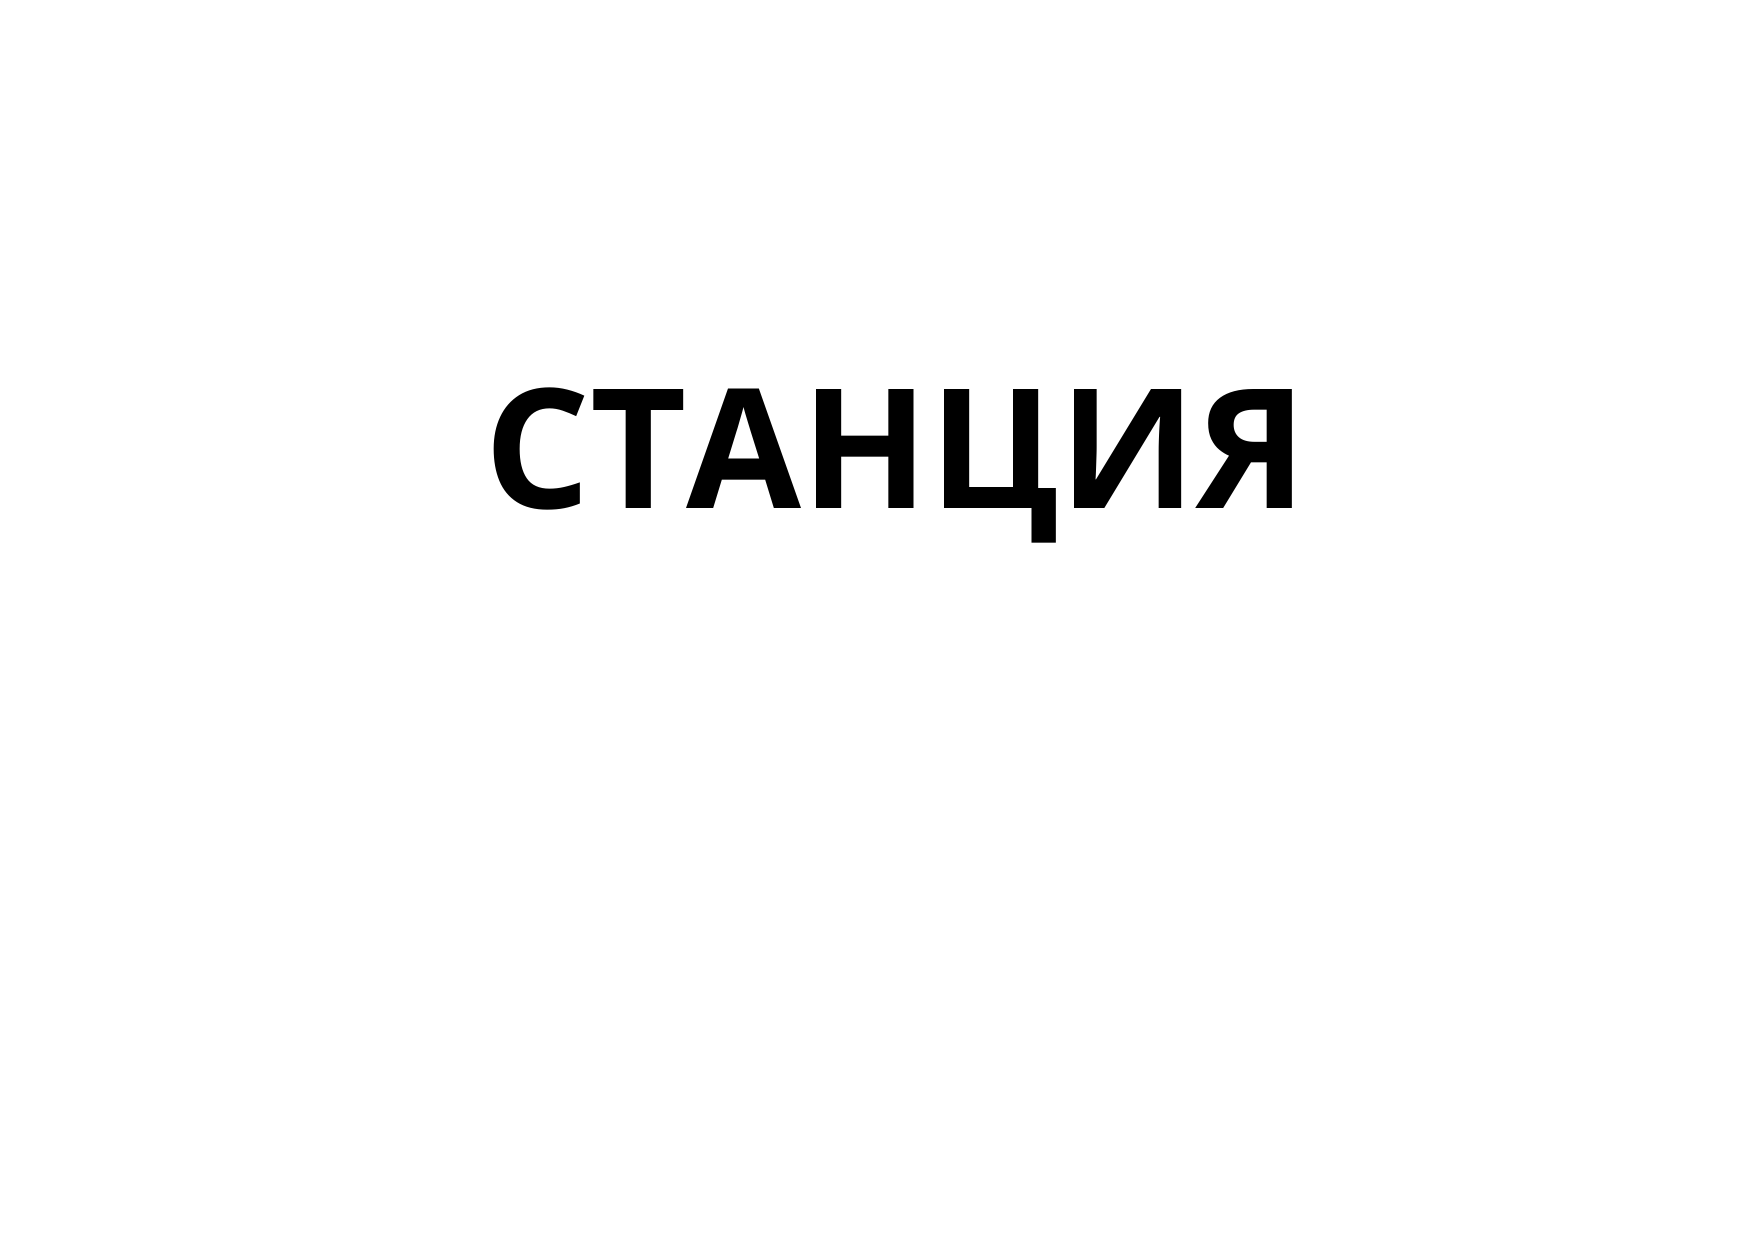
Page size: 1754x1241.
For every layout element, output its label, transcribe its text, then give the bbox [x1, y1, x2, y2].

text СТАНЦИЯ [112, 330, 1679, 557]
